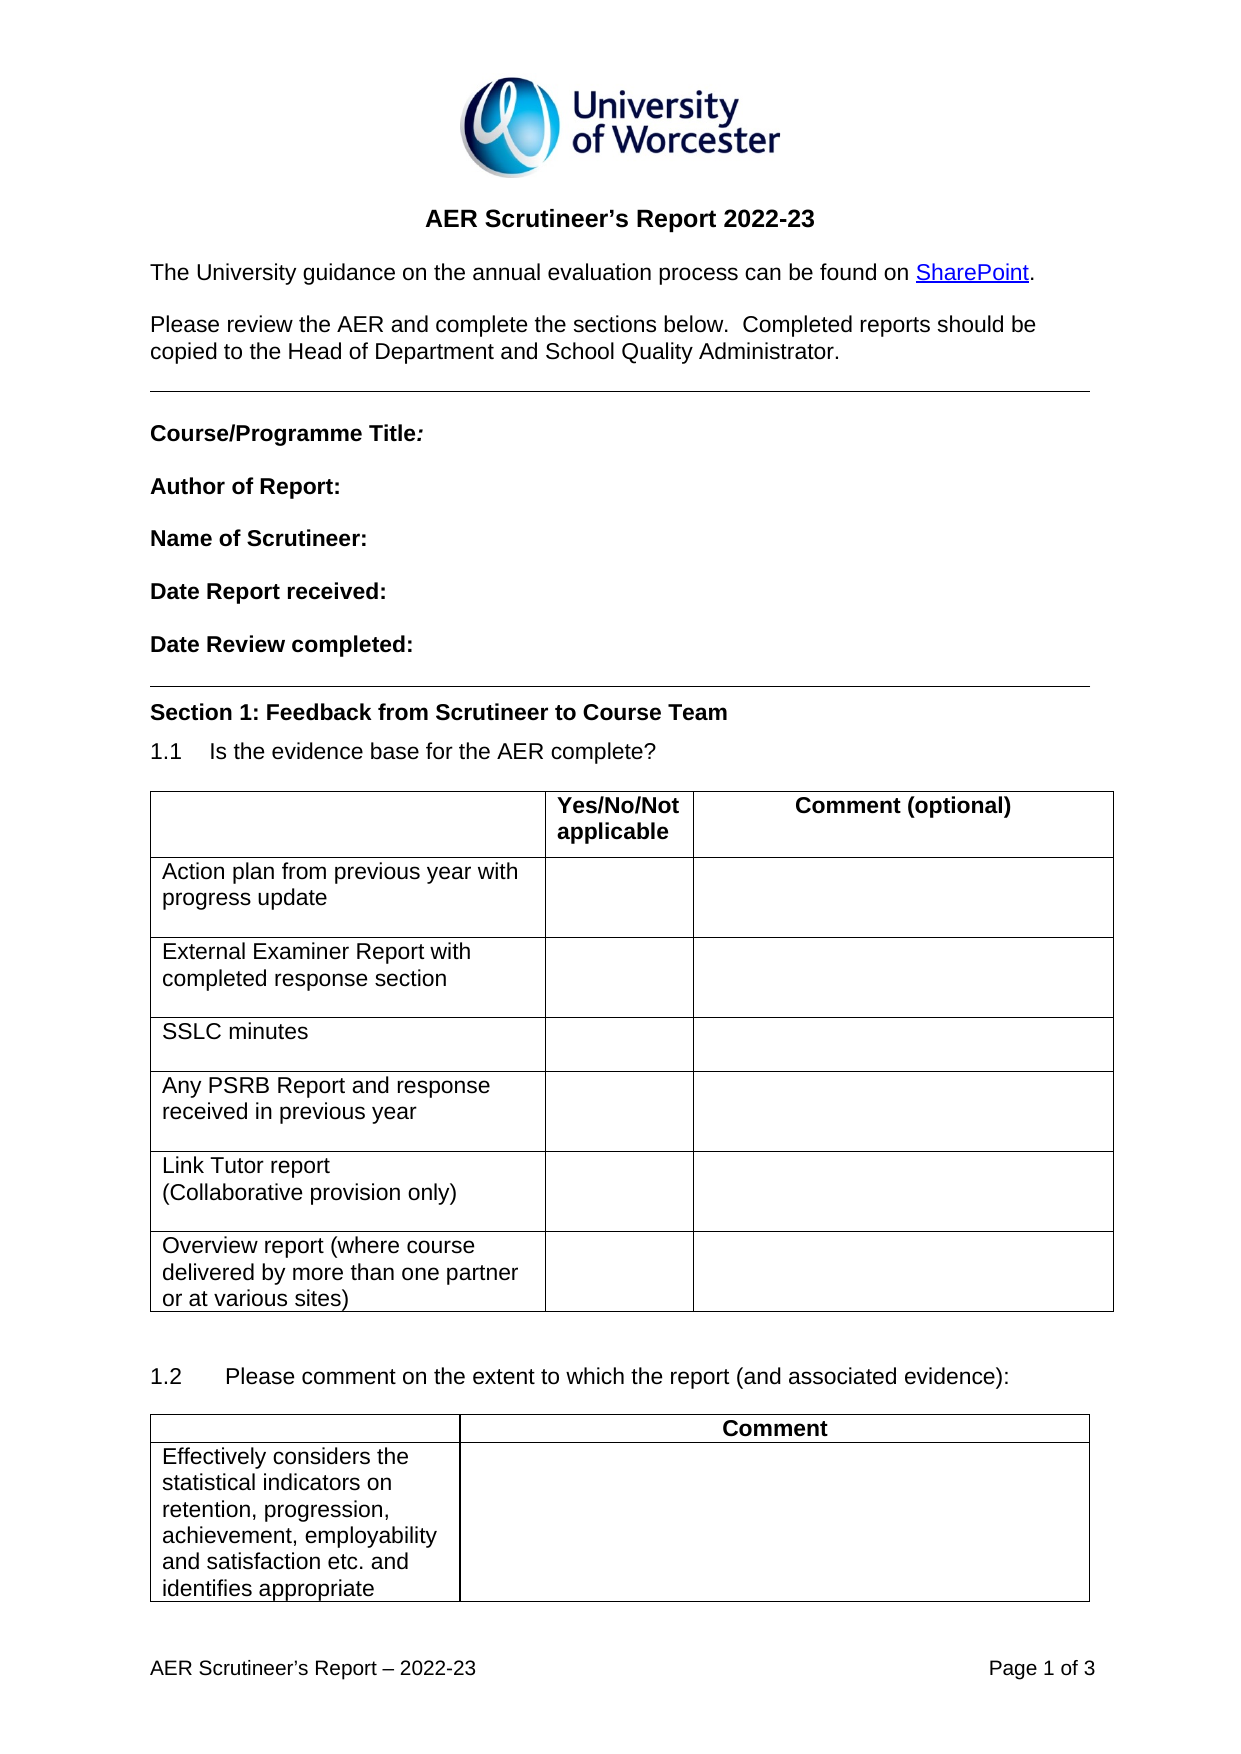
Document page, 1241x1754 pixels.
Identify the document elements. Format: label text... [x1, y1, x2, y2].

table_header Yes/No/Not applicable [546, 792, 693, 857]
table_header [151, 1415, 459, 1442]
text Please review the AER and complete the sections below. Completed reports should be copied to the Head of Department and School Quality Administrator. [150, 311, 1090, 364]
text 1.2 Please comment on the extent to which the report (and associated evidence): [150, 1363, 1090, 1390]
table_cell [546, 1072, 693, 1151]
table_cell [694, 1152, 1113, 1231]
table_cell SSLC minutes [151, 1018, 545, 1071]
table_cell [546, 1232, 693, 1311]
table_header Comment (optional) [694, 792, 1113, 857]
table_cell [694, 1018, 1113, 1071]
table_cell Action plan from previous year with progress update [151, 858, 545, 937]
table_cell [694, 1072, 1113, 1151]
table_cell Link Tutor report (Collaborative provision only) [151, 1152, 545, 1231]
table_cell [546, 858, 693, 937]
text Course/Programme Title: [150, 420, 1090, 446]
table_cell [151, 1443, 459, 1601]
table_cell [546, 1152, 693, 1231]
table_cell [694, 938, 1113, 1017]
text The University guidance on the annual evaluation process can be found on SharePoint. [150, 259, 1090, 285]
table_cell Overview report (where course delivered by more than one partner or at various sites) [151, 1232, 545, 1311]
text Date Report received: [150, 578, 1090, 604]
list Is the evidence base for the AER complete? [150, 738, 1090, 764]
text Section 1: Feedback from Scrutineer to Course Team [150, 699, 1090, 726]
table_cell [694, 858, 1113, 937]
table_cell [694, 1232, 1113, 1311]
table_header [151, 792, 545, 857]
table_cell [546, 1018, 693, 1071]
table_cell [461, 1443, 1089, 1601]
table_cell [546, 938, 693, 1017]
text Name of Scrutineer: [150, 525, 1090, 552]
table_header Comment [461, 1415, 1089, 1442]
table_cell Any PSRB Report and response received in previous year [151, 1072, 545, 1151]
text AER Scrutineer’s Report 2022-23 [150, 204, 1090, 232]
text Author of Report: [150, 473, 1090, 499]
table_cell External Examiner Report with completed response section [151, 938, 545, 1017]
text Date Review completed: [150, 631, 1090, 657]
picture [460, 73, 781, 178]
